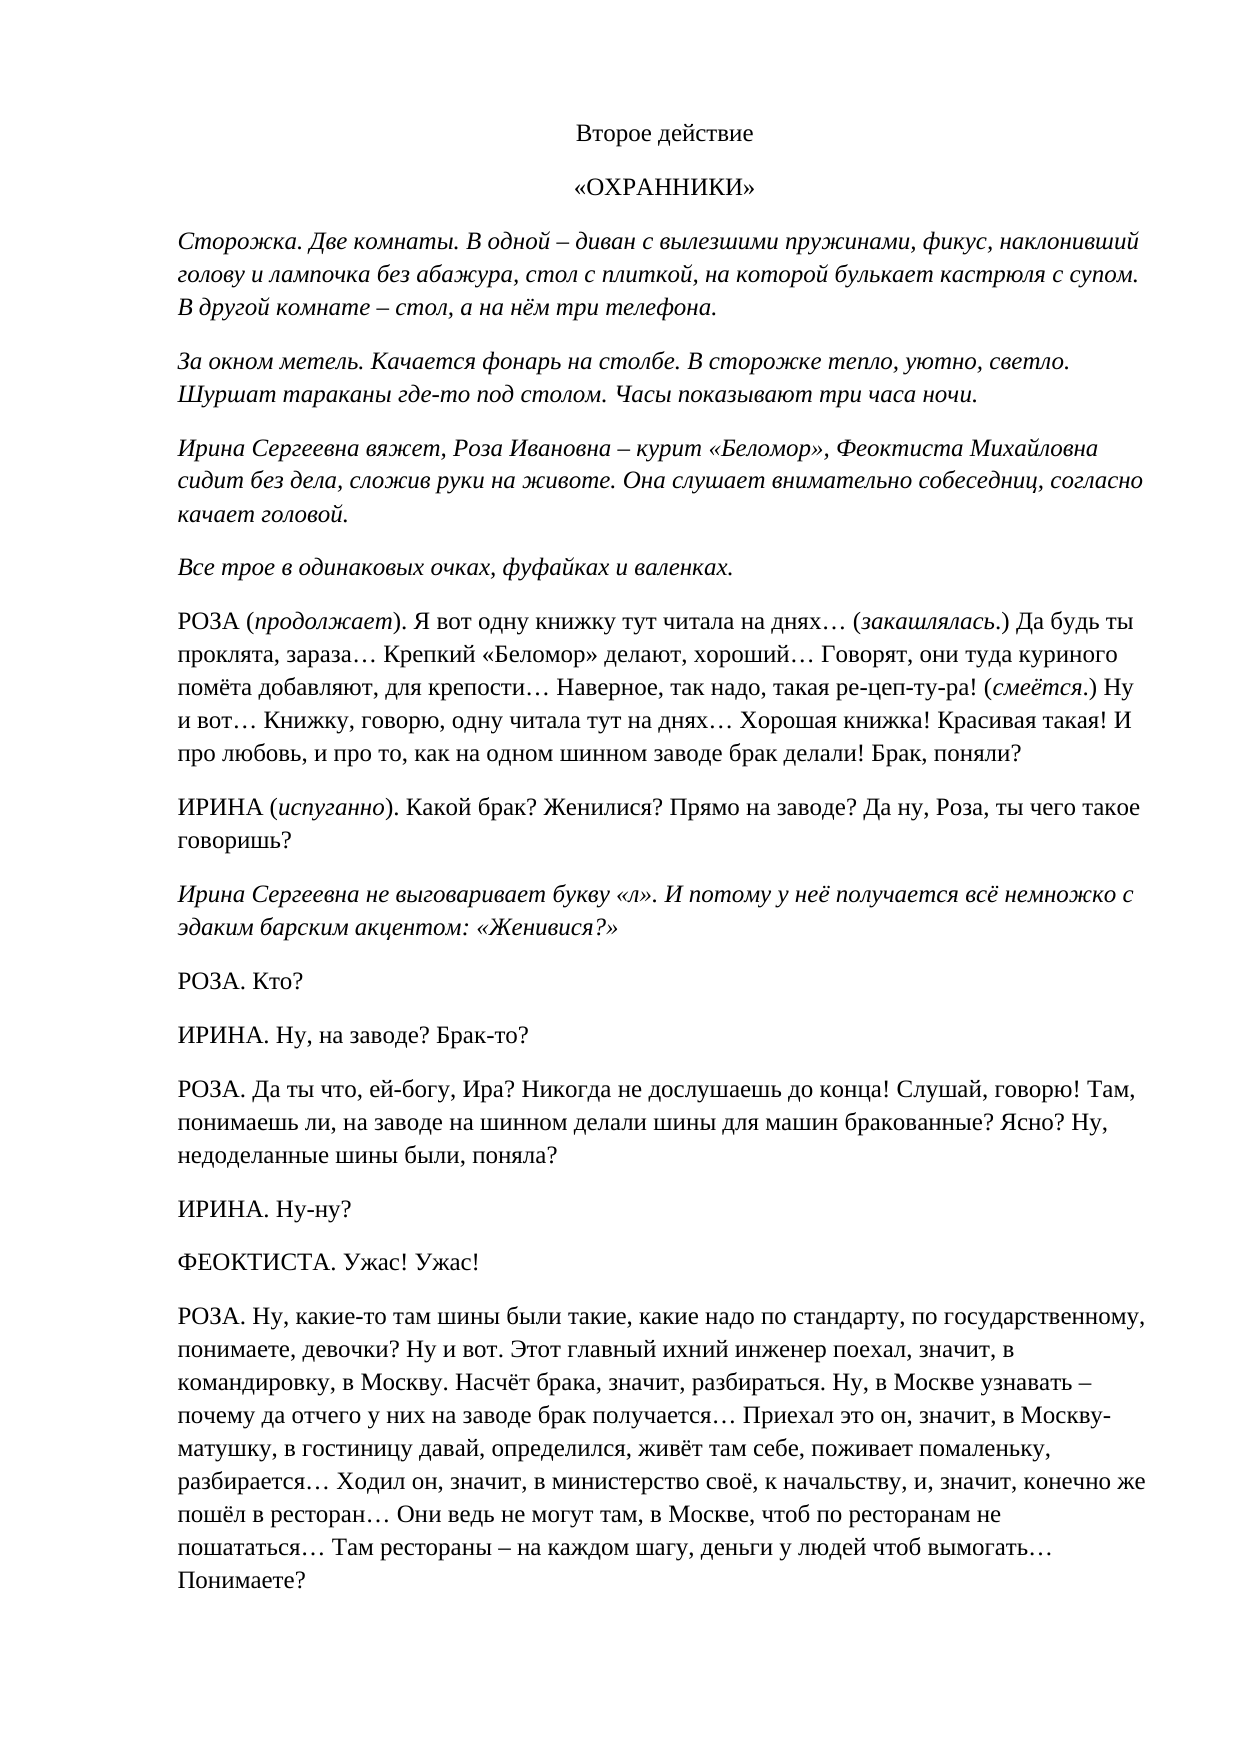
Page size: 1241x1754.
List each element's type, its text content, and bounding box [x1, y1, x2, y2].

text РОЗА. Ну, какие-то там шины были такие, какие надо по стандарту, по государственному, понимаете, девочки? Ну и вот. Этот главный ихний инженер поехал, значит, в командировку, в Москву. Насчёт брака, значит, разбираться. Ну, в Москве узнавать – почему да отчего у них на заводе брак получается… Приехал это он, значит, в Москву-матушку, в гостиницу давай, определился, живёт там себе, поживает помаленьку, разбирается… Ходил он, значит, в министерство своё, к начальству, и, значит, конечно же пошёл в ресторан… Они ведь не могут там, в Москве, чтоб по ресторанам не пошататься… Там рестораны – на каждом шагу, деньги у людей чтоб вымогать… Понимаете? [177, 1301, 1152, 1594]
text Второе действие [177, 118, 1152, 147]
text РОЗА (продолжает). Я вот одну книжку тут читала на днях… (закашлялась.) Да будь ты проклята, зараза… Крепкий «Беломор» делают, хороший… Говорят, они туда куриного помёта добавляют, для крепости… Наверное, так надо, такая ре-цеп-ту-ра! (смеётся.) Ну и вот… Книжку, говорю, одну читала тут на днях… Хорошая книжка! Красивая такая! И про любовь, и про то, как на одном шинном заводе брак делали! Брак, поняли? [177, 606, 1152, 767]
text «ОХРАННИКИ» [177, 172, 1152, 201]
text РОЗА. Кто? [177, 966, 1152, 995]
text РОЗА. Да ты что, ей-богу, Ира? Никогда не дослушаешь до конца! Слушай, говорю! Там, понимаешь ли, на заводе на шинном делали шины для машин бракованные? Ясно? Ну, недоделанные шины были, поняла? [177, 1074, 1152, 1168]
text ИРИНА. Ну-ну? [177, 1194, 1152, 1222]
text Сторожка. Две комнаты. В одной – диван с вылезшими пружинами, фикус, наклонивший голову и лампочка без абажура, стол с плиткой, на которой булькает кастрюля с супом. В другой комнате – стол, а на нём три телефона. [177, 226, 1152, 321]
text Ирина Сергеевна вяжет, Роза Ивановна – курит «Беломор», Феоктиста Михайловна сидит без дела, сложив руки на животе. Она слушает внимательно собеседниц, согласно качает головой. [177, 433, 1152, 527]
text За окном метель. Качается фонарь на столбе. В сторожке тепло, уютно, светло. Шуршат тараканы где-то под столом. Часы показывают три часа ночи. [177, 346, 1152, 407]
text Все трое в одинаковых очках, фуфайках и валенках. [177, 552, 1152, 581]
text ФЕОКТИСТА. Ужас! Ужас! [177, 1247, 1152, 1276]
text Ирина Сергеевна не выговаривает букву «л». И потому у неё получается всё немножко с эдаким барским акцентом: «Женивися?» [177, 879, 1152, 941]
text ИРИНА. Ну, на заводе? Брак-то? [177, 1020, 1152, 1049]
text ИРИНА (испуганно). Какой брак? Женилися? Прямо на заводе? Да ну, Роза, ты чего такое говоришь? [177, 792, 1152, 854]
